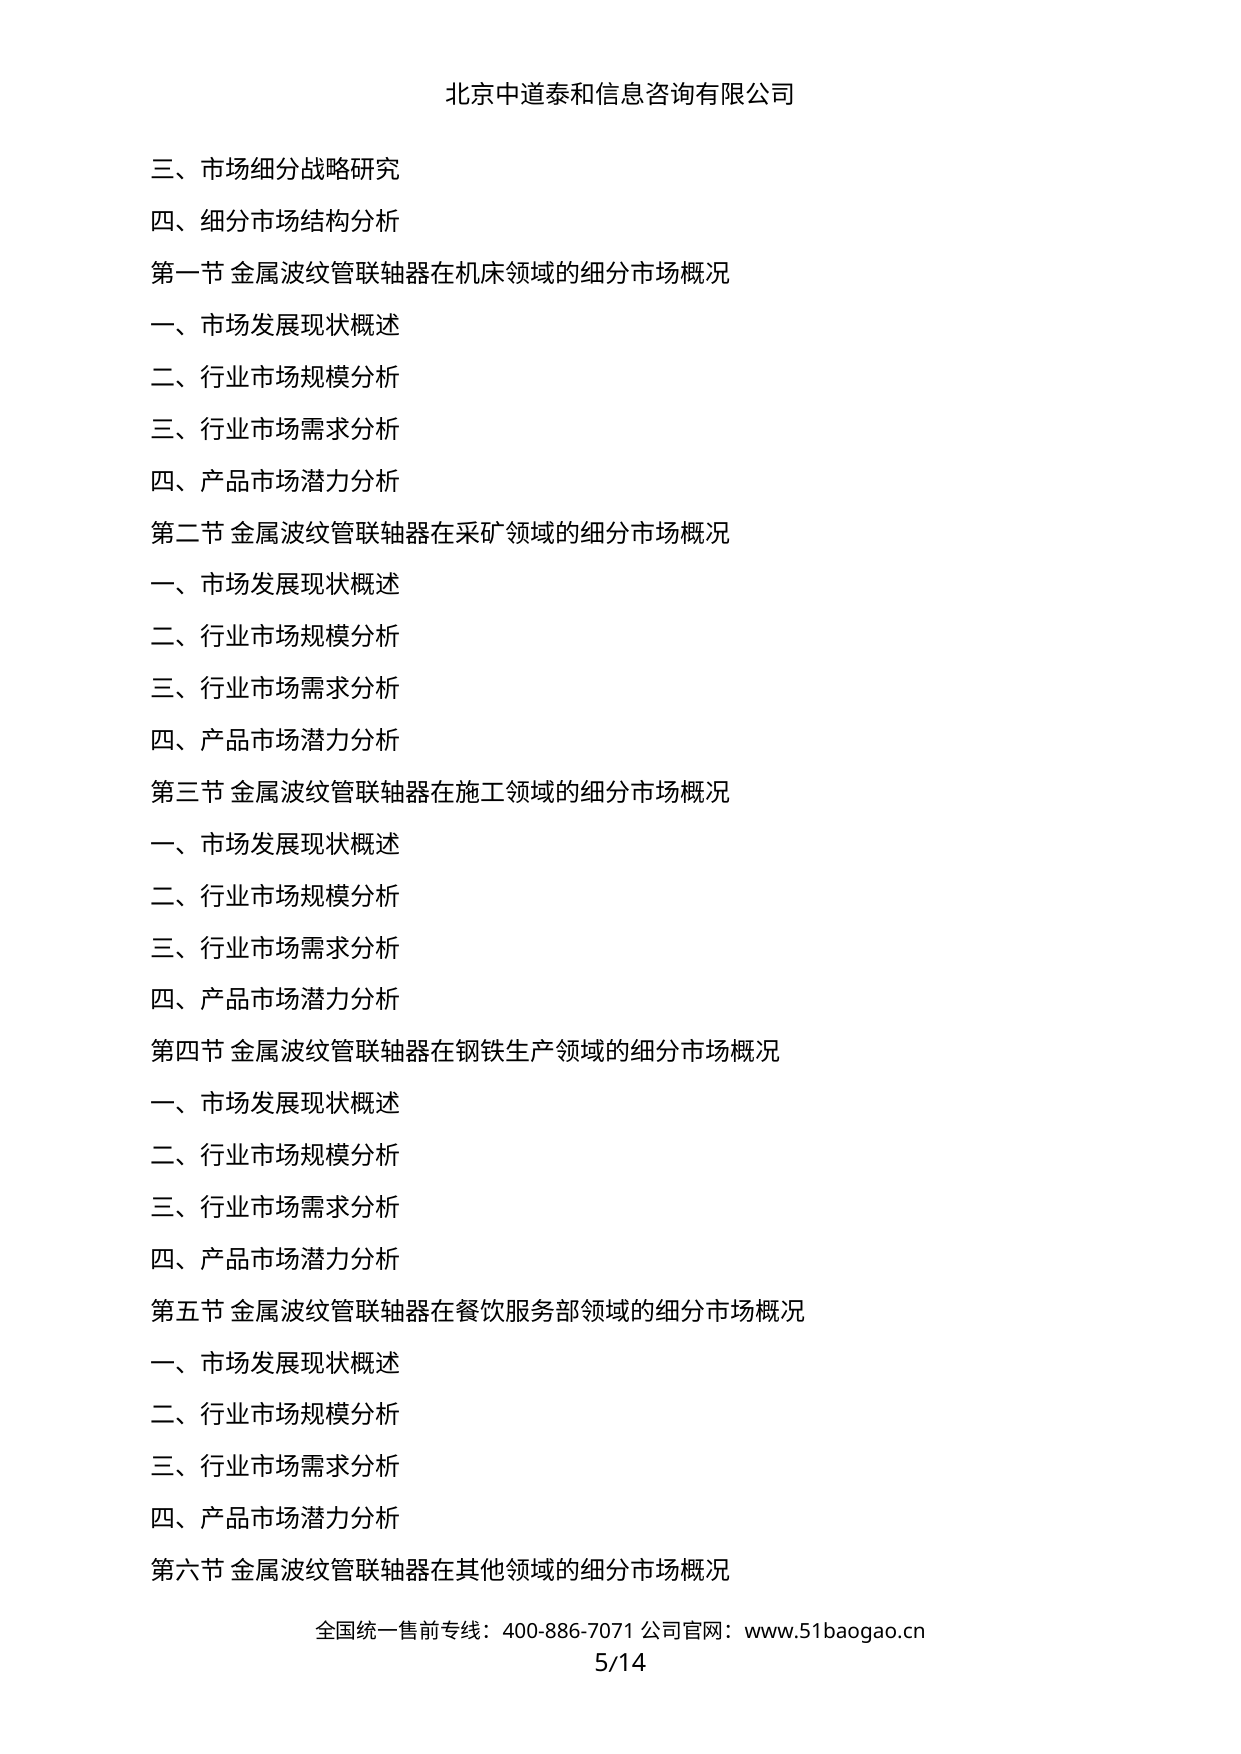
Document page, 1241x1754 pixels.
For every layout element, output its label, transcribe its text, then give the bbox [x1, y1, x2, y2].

text 第二节 金属波纹管联轴器在采矿领域的细分市场概况 [150, 513, 1090, 549]
text 三、行业市场需求分析 [150, 409, 1090, 446]
text 四、细分市场结构分析 [150, 202, 1090, 238]
text 三、行业市场需求分析 [150, 928, 1090, 964]
text 四、产品市场潜力分析 [150, 461, 1090, 497]
text 四、产品市场潜力分析 [150, 721, 1090, 757]
text 一、市场发展现状概述 [150, 824, 1090, 861]
text 一、市场发展现状概述 [150, 306, 1090, 342]
text 二、行业市场规模分析 [150, 876, 1090, 912]
text 第六节 金属波纹管联轴器在其他领域的细分市场概况 [150, 1551, 1090, 1587]
text 一、市场发展现状概述 [150, 1084, 1090, 1120]
text 二、行业市场规模分析 [150, 1136, 1090, 1172]
text 二、行业市场规模分析 [150, 357, 1090, 394]
text 第四节 金属波纹管联轴器在钢铁生产领域的细分市场概况 [150, 1032, 1090, 1068]
text 第一节 金属波纹管联轴器在机床领域的细分市场概况 [150, 254, 1090, 290]
text 四、产品市场潜力分析 [150, 1499, 1090, 1535]
text 一、市场发展现状概述 [150, 1343, 1090, 1379]
text 三、行业市场需求分析 [150, 669, 1090, 705]
text 三、行业市场需求分析 [150, 1447, 1090, 1483]
text 第五节 金属波纹管联轴器在餐饮服务部领域的细分市场概况 [150, 1291, 1090, 1327]
text 二、行业市场规模分析 [150, 1395, 1090, 1431]
text 三、市场细分战略研究 [150, 150, 1090, 186]
text 三、行业市场需求分析 [150, 1187, 1090, 1224]
text 二、行业市场规模分析 [150, 617, 1090, 653]
text 一、市场发展现状概述 [150, 565, 1090, 601]
text 第三节 金属波纹管联轴器在施工领域的细分市场概况 [150, 772, 1090, 809]
text 四、产品市场潜力分析 [150, 1239, 1090, 1276]
text 四、产品市场潜力分析 [150, 980, 1090, 1016]
